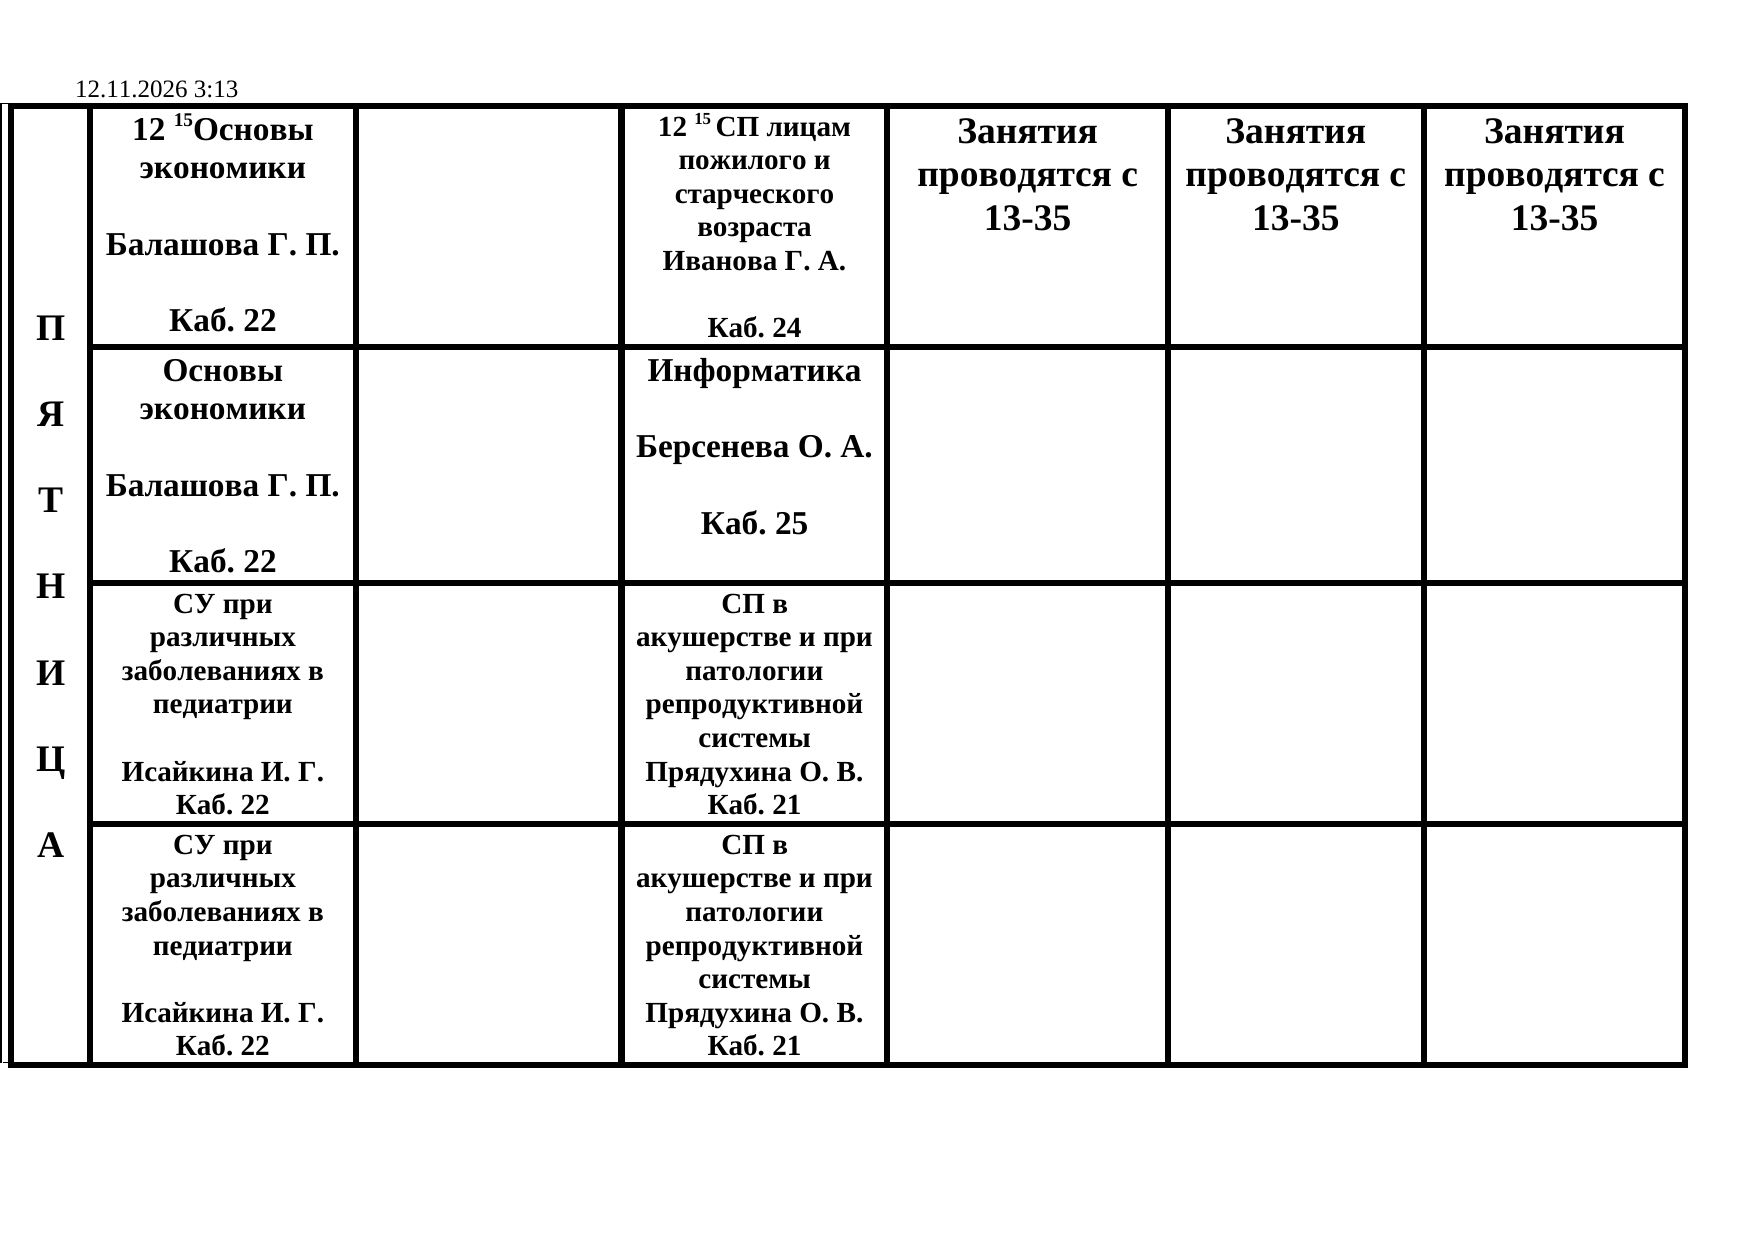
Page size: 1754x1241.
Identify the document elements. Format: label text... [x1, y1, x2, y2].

table_cell [359, 827, 618, 1062]
table_cell 12 15Основы экономики Балашова Г. П. Каб. 22 [93, 109, 353, 343]
table_cell [890, 586, 1165, 821]
table_cell [1427, 350, 1682, 580]
table_cell [359, 586, 618, 821]
table_cell Занятия проводятся с 13-35 [890, 109, 1165, 343]
table_cell Занятия проводятся с 13-35 [1427, 109, 1682, 343]
table_cell СП в акушерстве и при патологии репродуктивной системы Прядухина О. В. Каб. 21 [625, 586, 884, 821]
table_cell [890, 827, 1165, 1062]
table_cell [1427, 827, 1682, 1062]
table_cell [1171, 827, 1421, 1062]
table_cell [2, 104, 8, 1062]
table_cell Основы экономики Балашова Г. П. Каб. 22 [93, 350, 353, 580]
table_cell СУ при различных заболеваниях в педиатрии Исайкина И. Г. Каб. 22 [93, 827, 353, 1062]
table_cell [359, 350, 618, 580]
table_cell П Я Т Н И Ц А [14, 109, 87, 1062]
table_cell Информатика Берсенева О. А. Каб. 25 [625, 350, 884, 580]
table_cell Занятия проводятся с 13-35 [1171, 109, 1421, 343]
table_cell СУ при различных заболеваниях в педиатрии Исайкина И. Г. Каб. 22 [93, 586, 353, 821]
table_cell [359, 109, 618, 343]
table_cell [1427, 586, 1682, 821]
table_cell СП в акушерстве и при патологии репродуктивной системы Прядухина О. В. Каб. 21 [625, 827, 884, 1062]
table_cell 12 15 СП лицам пожилого и старческого возраста Иванова Г. А. Каб. 24 [625, 109, 884, 343]
table_cell [1171, 350, 1421, 580]
table_cell [890, 350, 1165, 580]
table_cell [1171, 586, 1421, 821]
